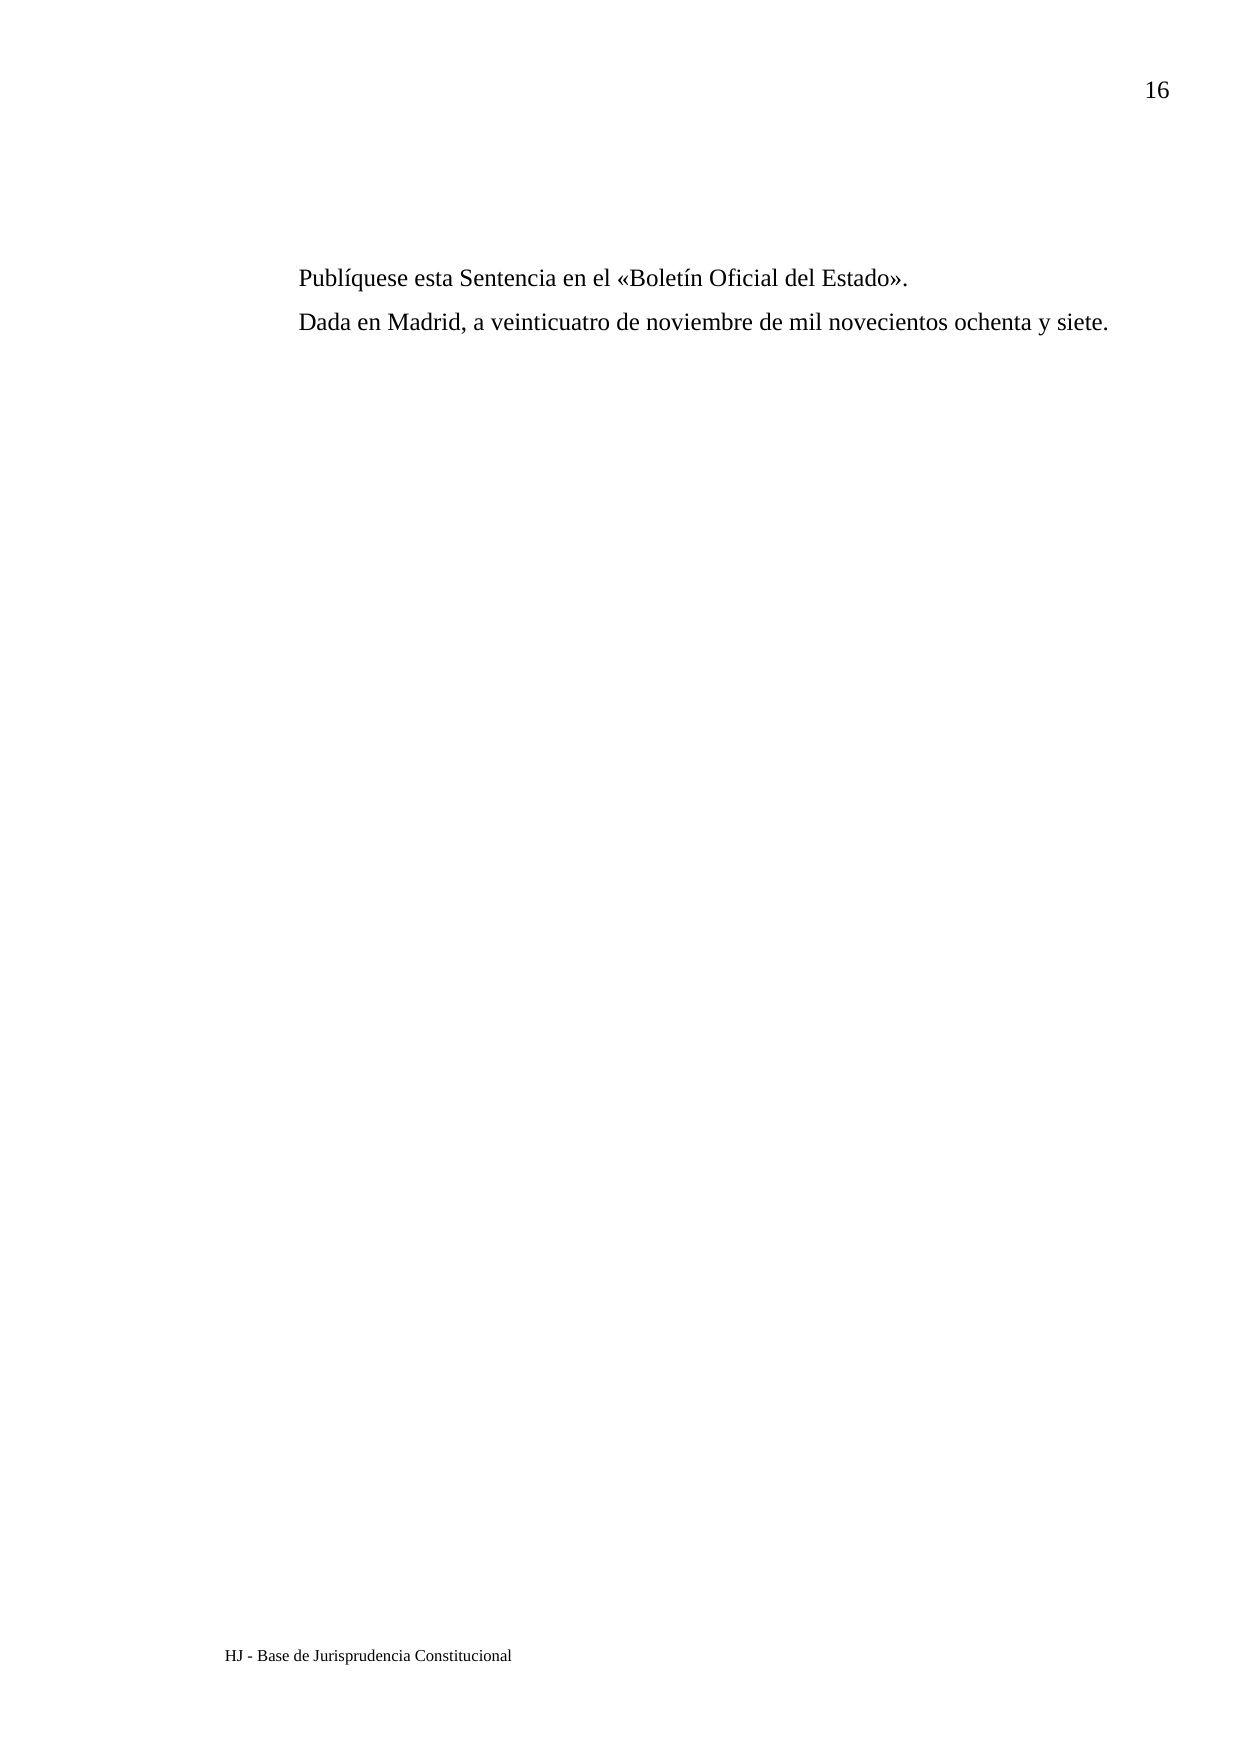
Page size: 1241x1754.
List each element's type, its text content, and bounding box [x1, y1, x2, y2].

text Dada en Madrid, a veinticuatro de noviembre de mil novecientos ochenta y siete. [224, 307, 1169, 335]
text Publíquese esta Sentencia en el «Boletín Oficial del Estado». [224, 263, 1169, 292]
